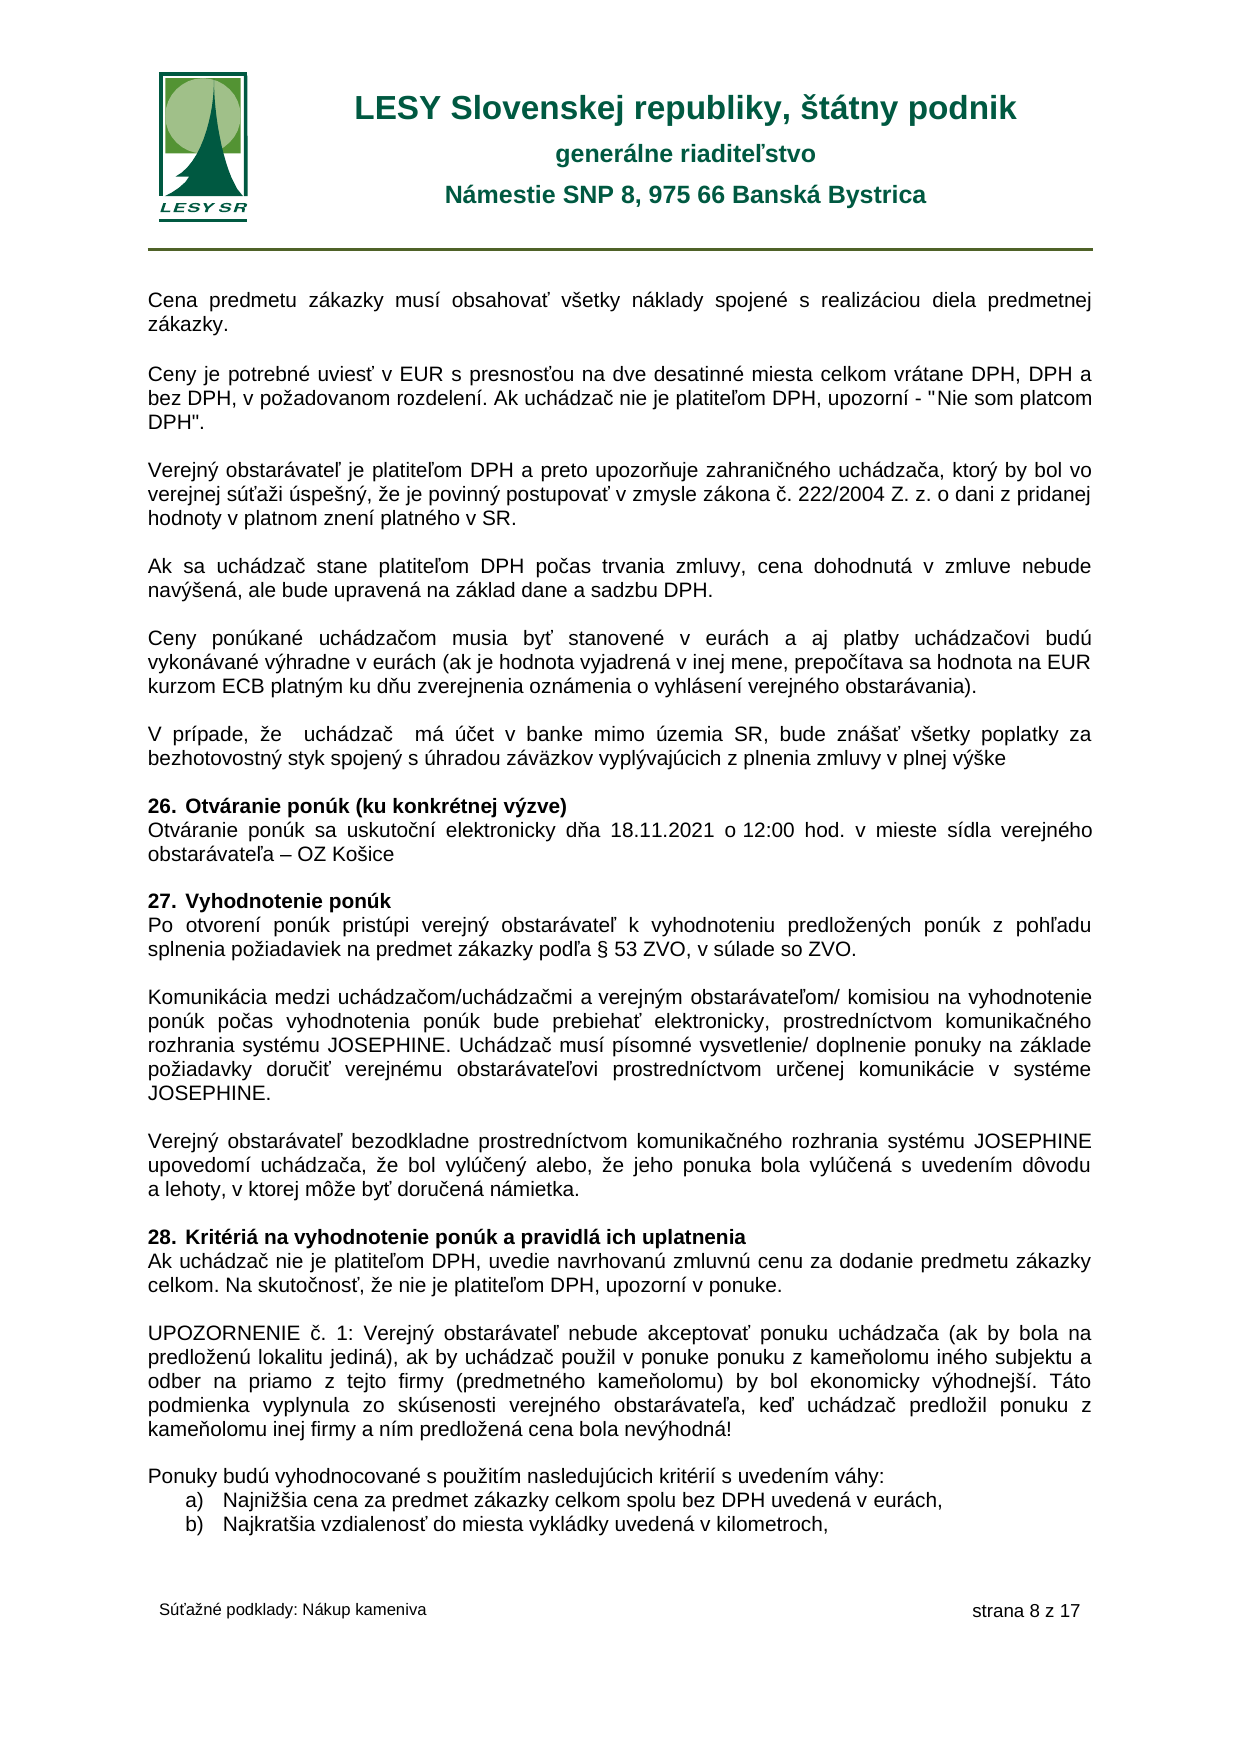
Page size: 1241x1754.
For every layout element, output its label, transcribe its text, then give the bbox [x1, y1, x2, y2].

list Najnižšia cena za predmet zákazky celkom spolu bez DPH uvedená v eurách, [185, 1488, 1093, 1512]
text Ceny je potrebné uviesť v EUR s presnosťou na dve desatinné miesta celkom vrátane DPH, DPH a bez DPH, v požadovanom rozdelení. Ak uchádzač nie je platiteľom DPH, upozorní - "Nie som platcom DPH". [148, 362, 1093, 434]
text Ponuky budú vyhodnocované s použitím nasledujúcich kritérií s uvedením váhy: [148, 1464, 1093, 1488]
list Vyhodnotenie ponúk [148, 889, 1093, 913]
text V prípade, že uchádzač má účet v banke mimo územia SR, bude znášať všetky poplatky za bezhotovostný styk spojený s úhradou záväzkov vyplývajúcich z plnenia zmluvy v plnej výške [148, 722, 1093, 769]
text Otváranie ponúk sa uskutoční elektronicky dňa 18.11.2021 o 12:00 hod. v mieste sídla verejného obstarávateľa – OZ Košice [148, 817, 1093, 865]
list Najkratšia vzdialenosť do miesta vykládky uvedená v kilometroch, [185, 1512, 1093, 1536]
text Po otvorení ponúk pristúpi verejný obstarávateľ k vyhodnoteniu predložených ponúk z pohľadu splnenia požiadaviek na predmet zákazky podľa § 53 ZVO, v súlade so ZVO. [148, 913, 1093, 961]
text Ak sa uchádzač stane platiteľom DPH počas trvania zmluvy, cena dohodnutá v zmluve nebude navýšená, ale bude upravená na základ dane a sadzbu DPH. [148, 554, 1093, 602]
text Ceny ponúkané uchádzačom musia byť stanovené v eurách a aj platby uchádzačovi budú vykonávané výhradne v eurách (ak je hodnota vyjadrená v inej mene, prepočítava sa hodnota na EUR kurzom ECB platným ku dňu zverejnenia oznámenia o vyhlásení verejného obstarávania). [148, 626, 1093, 698]
list Otváranie ponúk (ku konkrétnej výzve) [148, 793, 1093, 817]
text Cena predmetu zákazky musí obsahovať všetky náklady spojené s realizáciou diela predmetnej zákazky. [148, 288, 1093, 336]
text UPOZORNENIE č. 1: Verejný obstarávateľ nebude akceptovať ponuku uchádzača (ak by bola na predloženú lokalitu jediná), ak by uchádzač použil v ponuke ponuku z kameňolomu iného subjektu a odber na priamo z tejto firmy (predmetného kameňolomu) by bol ekonomicky výhodnejší. Táto podmienka vyplynula zo skúsenosti verejného obstarávateľa, keď uchádzač predložil ponuku z kameňolomu inej firmy a ním predložená cena bola nevýhodná! [148, 1321, 1093, 1440]
text Verejný obstarávateľ je platiteľom DPH a preto upozorňuje zahraničného uchádzača, ktorý by bol vo verejnej súťaži úspešný, že je povinný postupovať v zmysle zákona č. 222/2004 Z. z. o dani z pridanej hodnoty v platnom znení platného v SR. [148, 458, 1093, 530]
list Kritériá na vyhodnotenie ponúk a pravidlá ich uplatnenia [148, 1225, 1093, 1249]
text Ak uchádzač nie je platiteľom DPH, uvedie navrhovanú zmluvnú cenu za dodanie predmetu zákazky celkom. Na skutočnosť, že nie je platiteľom DPH, upozorní v ponuke. [148, 1249, 1093, 1297]
text Komunikácia medzi uchádzačom/uchádzačmi a verejným obstarávateľom/ komisiou na vyhodnotenie ponúk počas vyhodnotenia ponúk bude prebiehať elektronicky, prostredníctvom komunikačného rozhrania systému JOSEPHINE. Uchádzač musí písomné vysvetlenie/ doplnenie ponuky na základe požiadavky doručiť verejnému obstarávateľovi prostredníctvom určenej komunikácie v systéme JOSEPHINE. [148, 985, 1093, 1105]
text Verejný obstarávateľ bezodkladne prostredníctvom komunikačného rozhrania systému JOSEPHINE upovedomí uchádzača, že bol vylúčený alebo, že jeho ponuka bola vylúčená s uvedením dôvodu a lehoty, v ktorej môže byť doručená námietka. [148, 1129, 1093, 1201]
